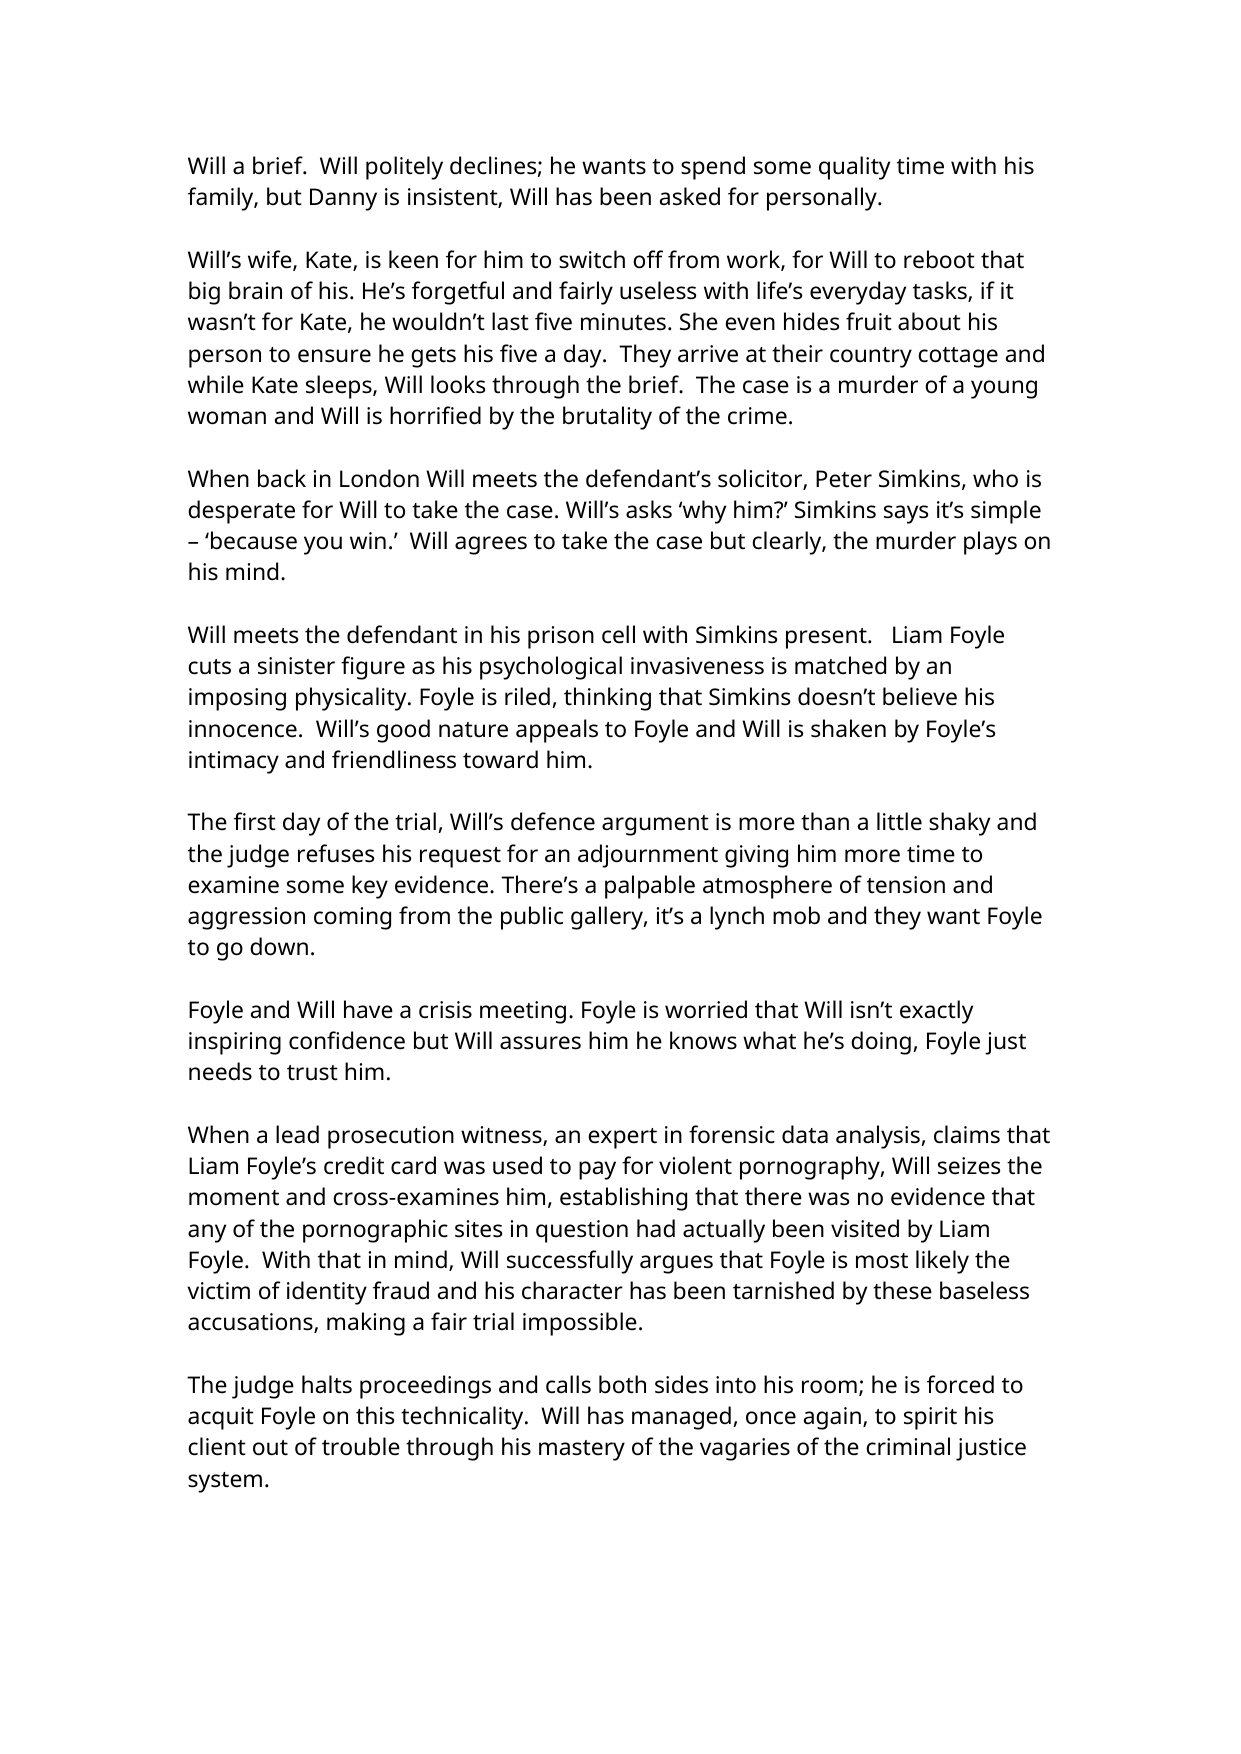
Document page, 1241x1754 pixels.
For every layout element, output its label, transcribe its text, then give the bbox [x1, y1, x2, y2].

text Will’s wife, Kate, is keen for him to switch off from work, for Will to reboot that big brain of his. He’s forgetful and fairly useless with life’s everyday tasks, if it wasn’t for Kate, he wouldn’t last five minutes. She even hides fruit about his person to ensure he gets his five a day. They arrive at their country cottage and while Kate sleeps, Will looks through the brief. The case is a murder of a young woman and Will is horrified by the brutality of the crime. [187, 244, 1053, 431]
text Will meets the defendant in his prison cell with Simkins present. Liam Foyle cuts a sinister figure as his psychological invasiveness is matched by an imposing physicality. Foyle is riled, thinking that Simkins doesn’t believe his innocence. Will’s good nature appeals to Foyle and Will is shaken by Foyle’s intimacy and friendliness toward him. [187, 619, 1053, 775]
text The judge halts proceedings and calls both sides into his room; he is forced to acquit Foyle on this technicality. Will has managed, once again, to spirit his client out of trouble through his mastery of the vagaries of the criminal justice system. [187, 1369, 1053, 1494]
text The first day of the trial, Will’s defence argument is more than a little shaky and the judge refuses his request for an adjournment giving him more time to examine some key evidence. There’s a palpable atmosphere of tension and aggression coming from the public gallery, it’s a lynch mob and they want Foyle to go down. [187, 806, 1053, 962]
text When a lead prosecution witness, an expert in forensic data analysis, claims that Liam Foyle’s credit card was used to pay for violent pornography, Will seizes the moment and cross-examines him, establishing that there was no evidence that any of the pornographic sites in question had actually been visited by Liam Foyle. With that in mind, Will successfully argues that Foyle is most likely the victim of identity fraud and his character has been tarnished by these baseless accusations, making a fair trial impossible. [187, 1119, 1053, 1337]
text When back in London Will meets the defendant’s solicitor, Peter Simkins, who is desperate for Will to take the case. Will’s asks ‘why him?’ Simkins says it’s simple – ‘because you win.’ Will agrees to take the case but clearly, the murder plays on his mind. [187, 462, 1053, 587]
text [187, 150, 1053, 212]
text Foyle and Will have a crisis meeting. Foyle is worried that Will isn’t exactly inspiring confidence but Will assures him he knows what he’s doing, Foyle just needs to trust him. [187, 994, 1053, 1087]
